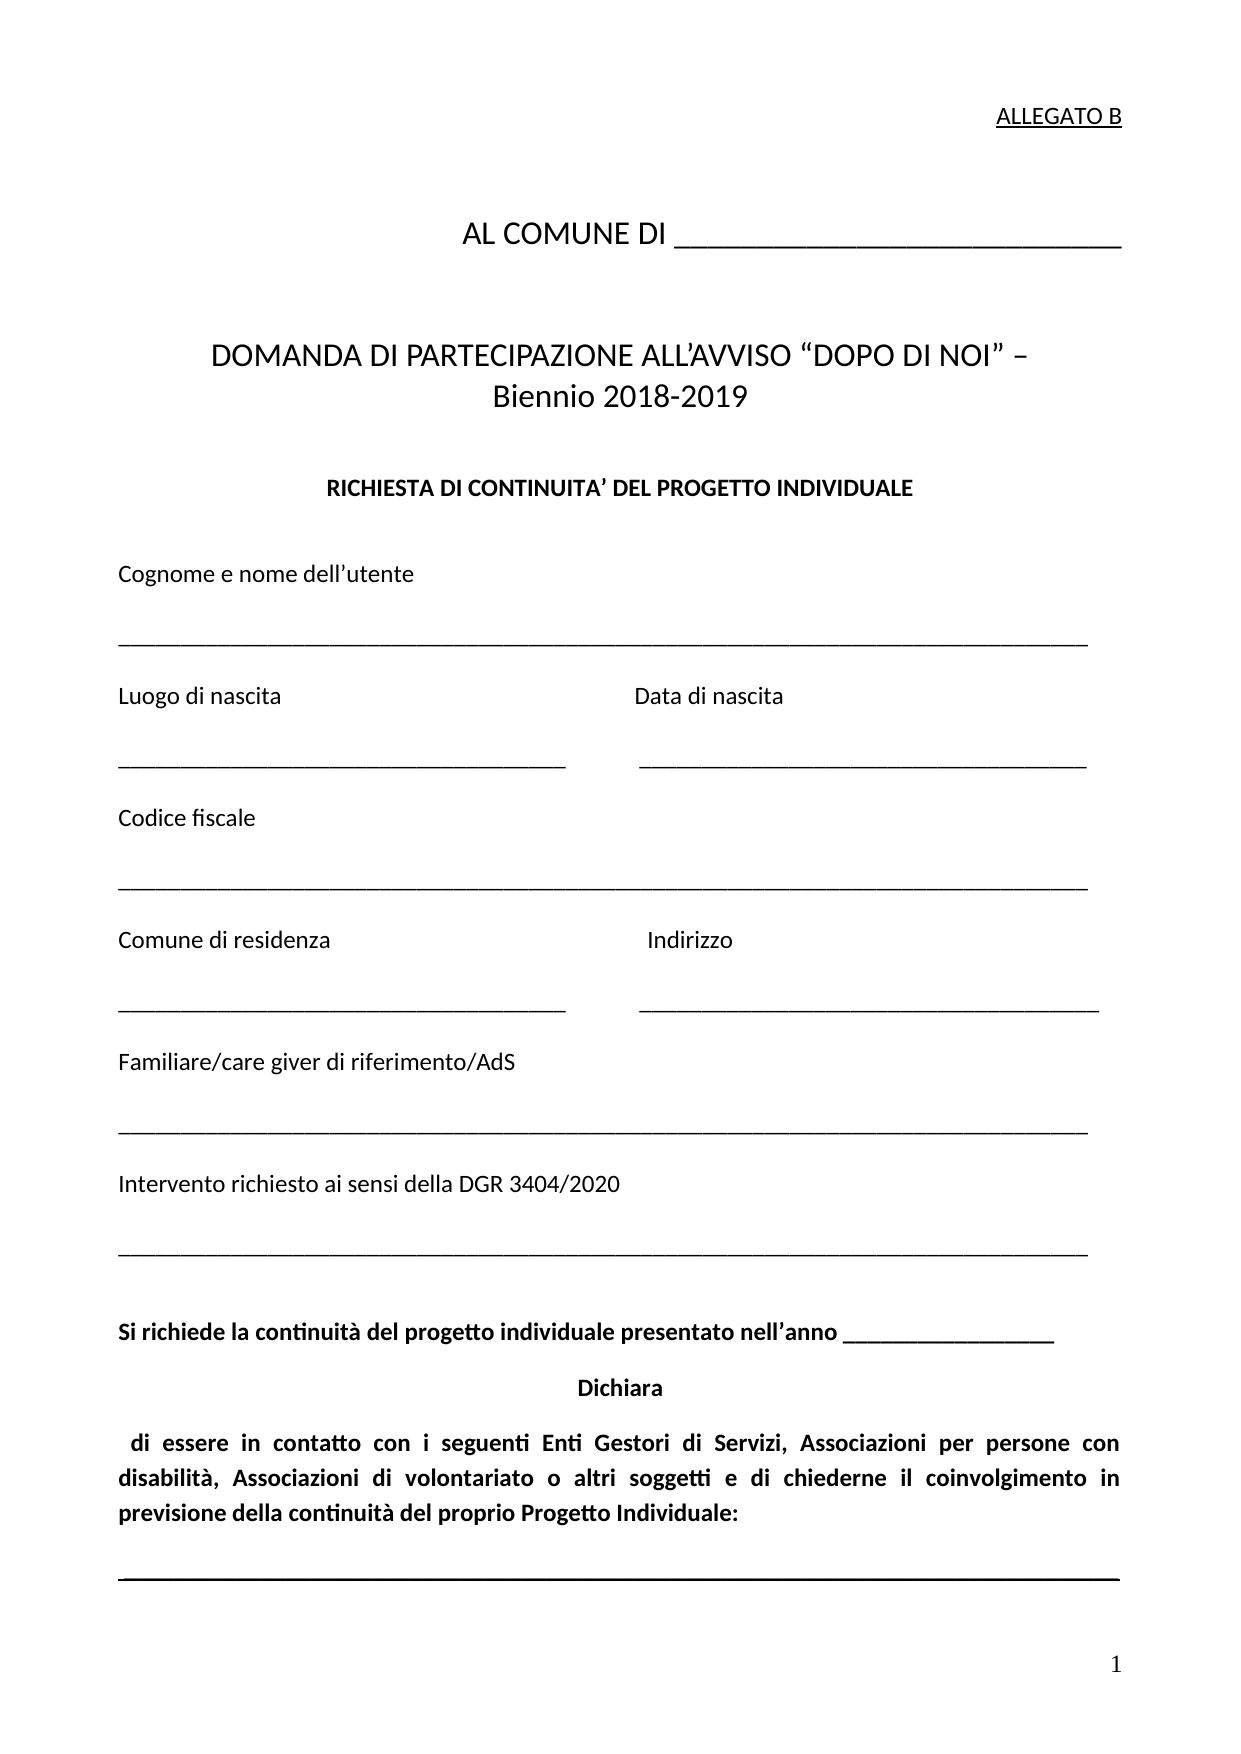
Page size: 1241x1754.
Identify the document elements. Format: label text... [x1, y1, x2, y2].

text RICHIESTA DI CONTINUITA’ DEL PROGETTO INDIVIDUALE [118, 472, 1122, 502]
text ______________________________________________________________________________ [118, 619, 1122, 649]
text ______________________________________________________________________________ [118, 1107, 1122, 1138]
text ______________________________________________________________________________ [118, 863, 1122, 894]
text ALLEGATO B [118, 101, 1122, 131]
text ____________________________________ ____________________________________ [118, 741, 1122, 772]
text Luogo di nascita Data di nascita [118, 680, 1122, 711]
text Cognome e nome dell’utente [118, 558, 1122, 588]
text DOMANDA DI PARTECIPAZIONE ALL’AVVISO “DOPO DI NOI” – [118, 334, 1122, 375]
text Codice fiscale [118, 802, 1122, 833]
text Intervento richiesto ai sensi della DGR 3404/2020 [118, 1168, 1122, 1199]
text di essere in contatto con i seguenti Enti Gestori di Servizi, Associazioni per persone con disabilità, Associazioni di volontariato o altri soggetti e di chiederne il coinvolgimento in previsione della continuità del proprio Progetto Individuale: [118, 1427, 1122, 1528]
text Si richiede la continuità del progetto individuale presentato nell’anno _________________ [118, 1316, 1122, 1346]
text Biennio 2018-2019 [118, 375, 1122, 416]
text Familiare/care giver di riferimento/AdS [118, 1046, 1122, 1077]
text AL COMUNE DI ___________________________ [118, 212, 1122, 253]
text ____________________________________ _____________________________________ [118, 985, 1122, 1016]
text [118, 1553, 1122, 1584]
text Dichiara [118, 1372, 1122, 1402]
text ______________________________________________________________________________ [118, 1229, 1122, 1260]
text Comune di residenza Indirizzo [118, 924, 1122, 955]
